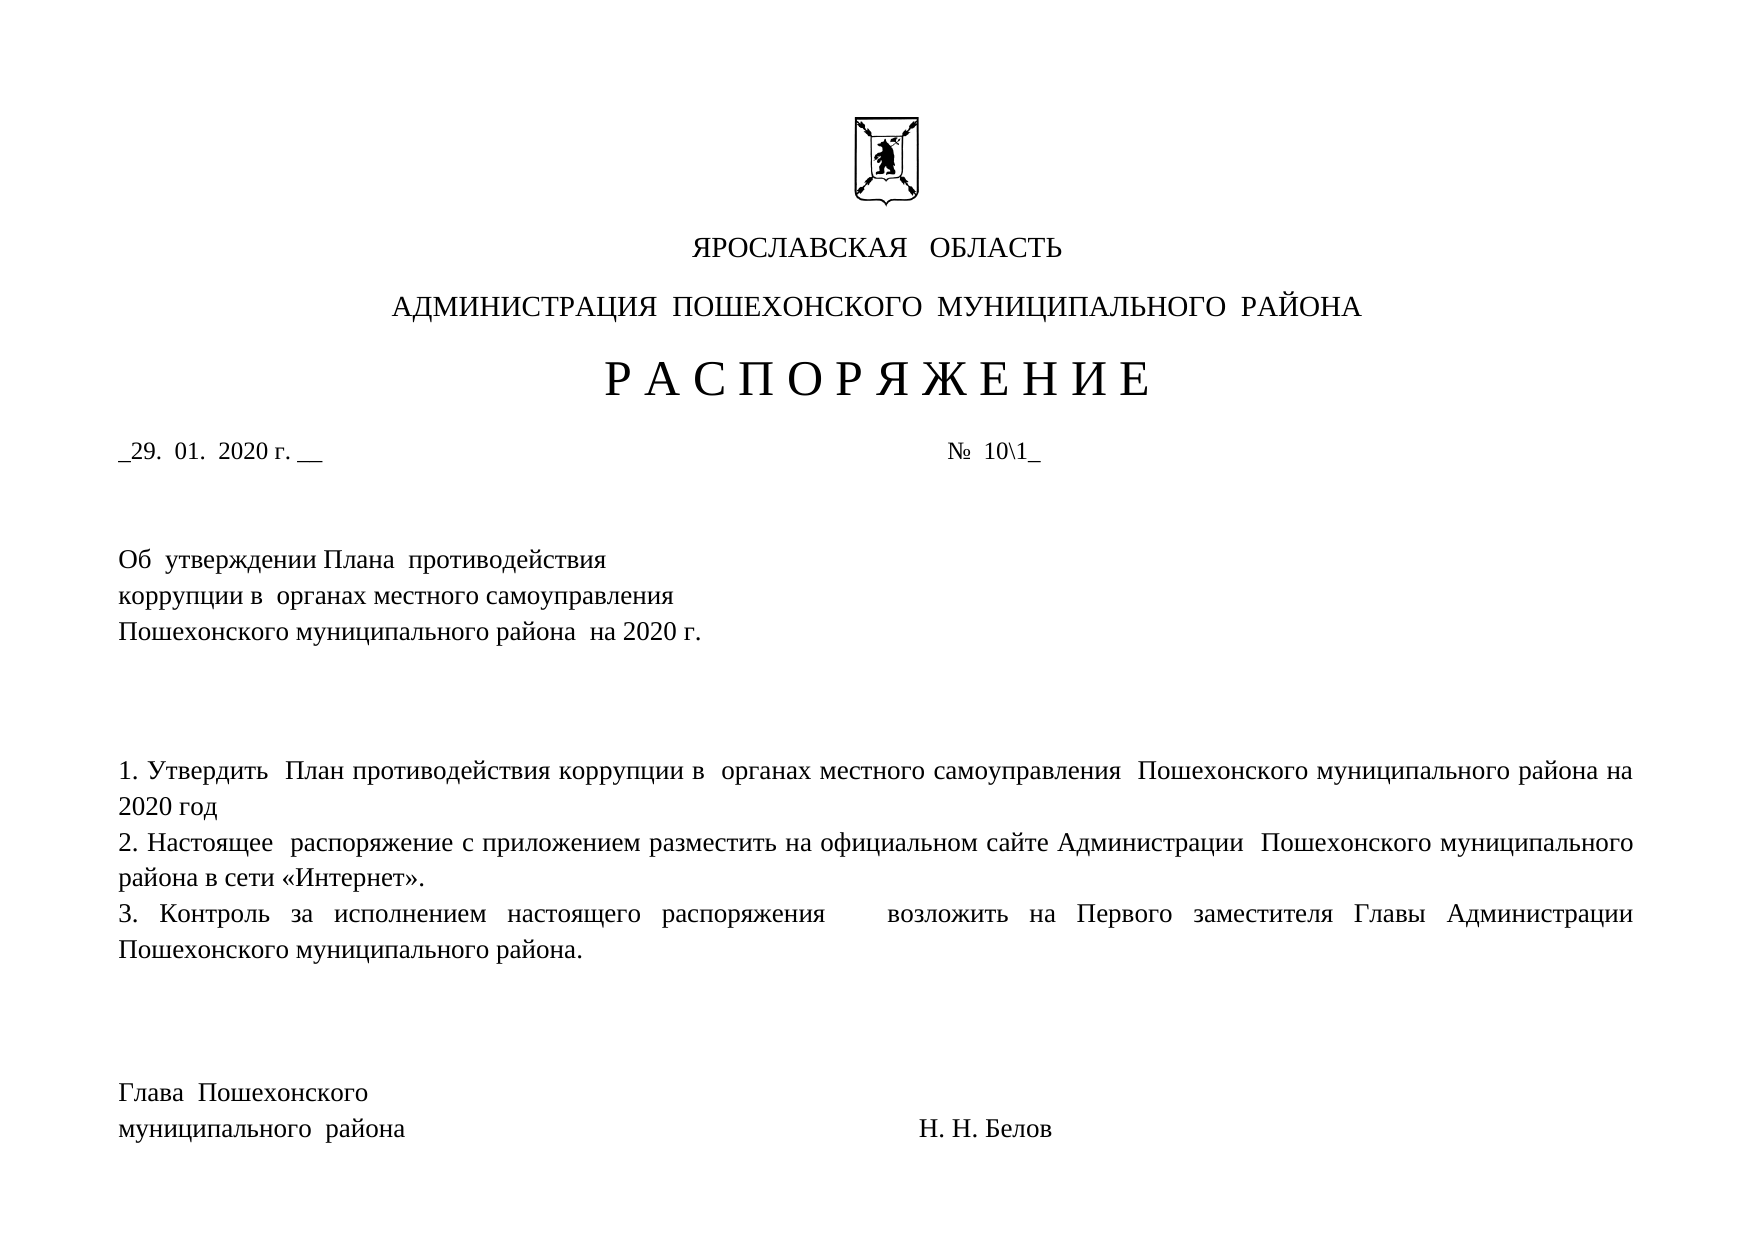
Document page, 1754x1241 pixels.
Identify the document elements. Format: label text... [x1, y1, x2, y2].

text 2. Настоящее распоряжение с приложением разместить на официальном сайте Администрации Пошехонского муниципального района в сети «Интернет». [118, 826, 1636, 893]
text _29. 01. 2020 г. __ № 10\1_ [118, 436, 1636, 464]
picture [850, 117, 921, 207]
text Об утверждении Плана противодействия [118, 543, 1636, 575]
text Глава Пошехонского [118, 1076, 1636, 1107]
text муниципального района Н. Н. Белов [118, 1112, 1636, 1143]
text 1. Утвердить План противодействия коррупции в органах местного самоуправления Пошехонского муниципального района на 2020 год [118, 754, 1636, 821]
text Р А С П О Р Я Ж Е Н И Е [118, 349, 1636, 406]
text ЯРОСЛАВСКАЯ ОБЛАСТЬ [118, 230, 1636, 264]
text Пошехонского муниципального района на 2020 г. [118, 615, 1636, 646]
text АДМИНИСТРАЦИЯ ПОШЕХОНСКОГО МУНИЦИПАЛЬНОГО РАЙОНА [118, 289, 1636, 323]
text 3. Контроль за исполнением настоящего распоряжения возложить на Первого заместителя Главы Администрации Пошехонского муниципального района. [118, 897, 1636, 964]
text коррупции в органах местного самоуправления [118, 579, 1636, 610]
